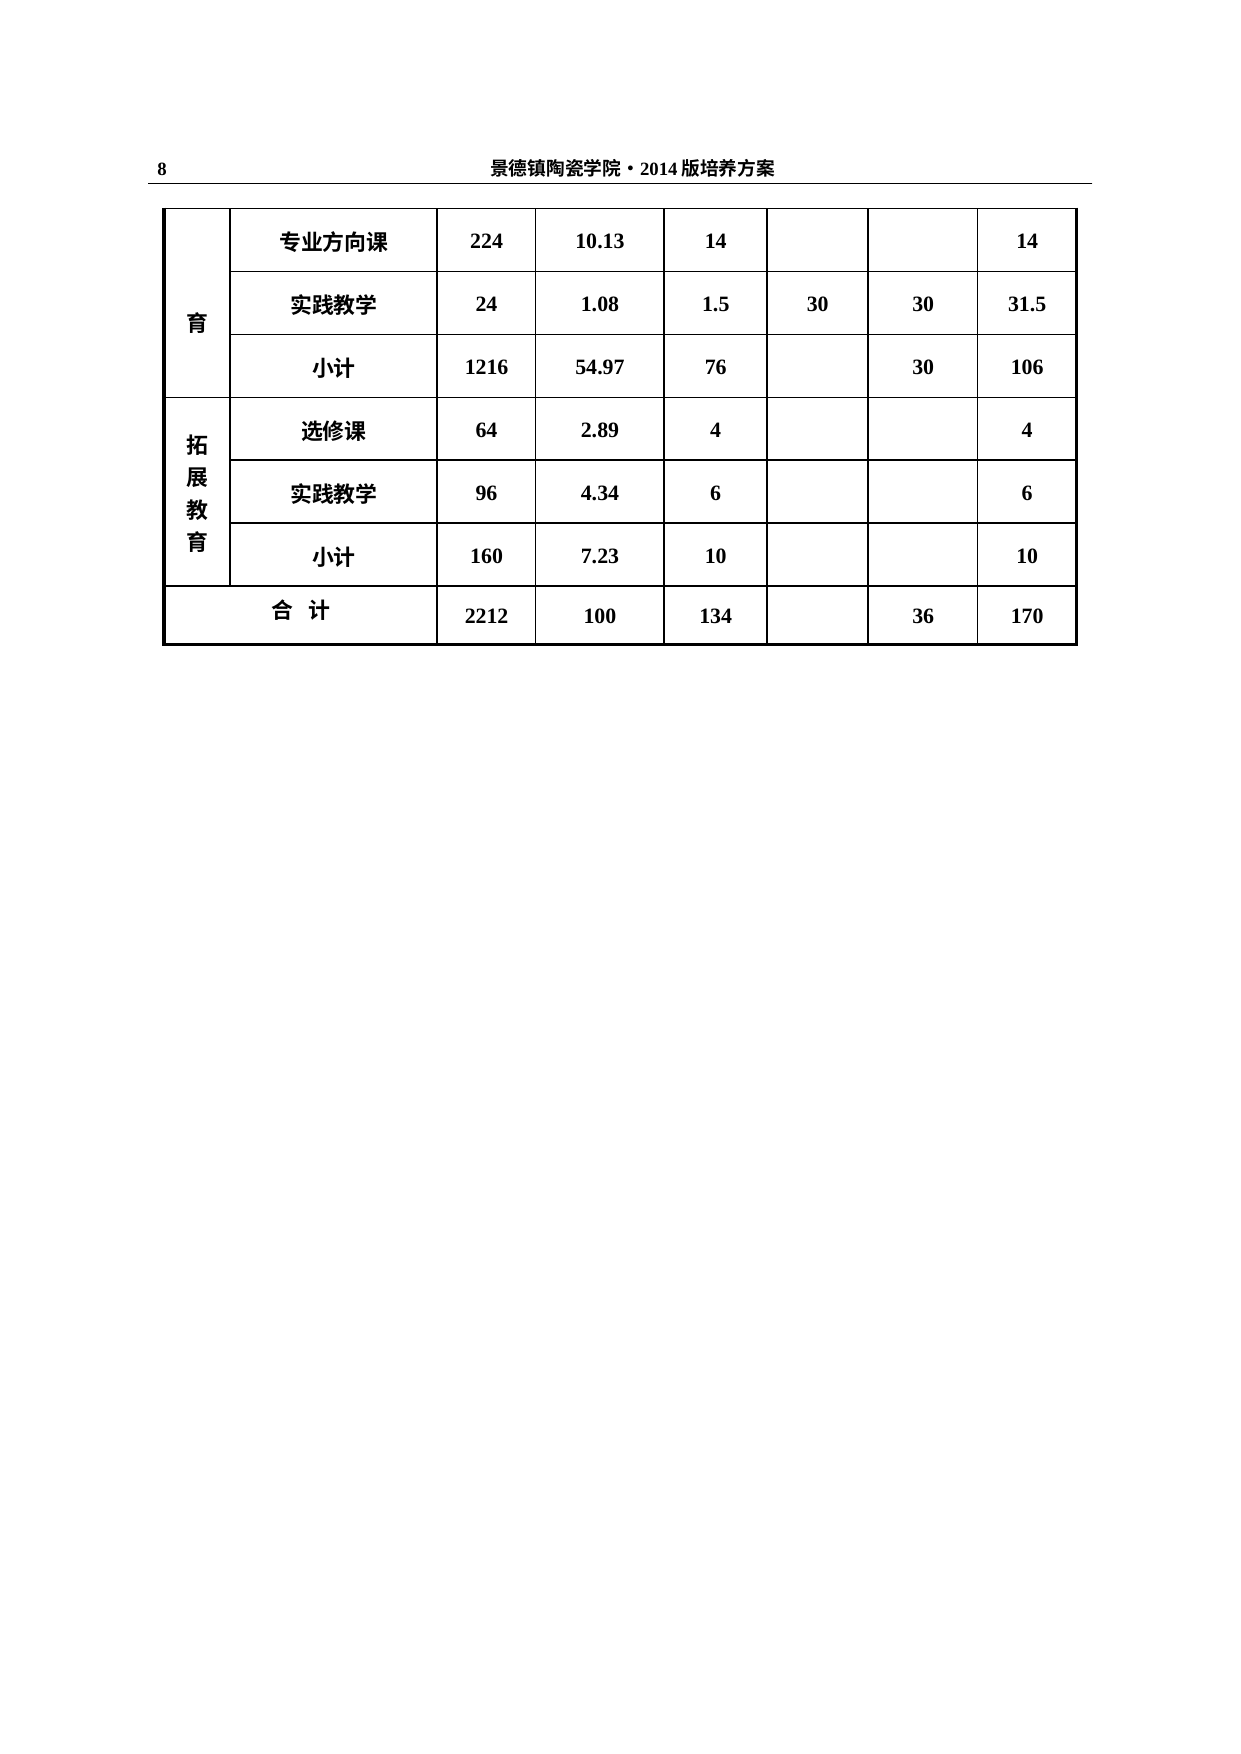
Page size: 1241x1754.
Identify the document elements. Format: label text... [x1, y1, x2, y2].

table_cell [768, 209, 867, 271]
table_cell 小计 [231, 335, 436, 396]
table_cell 30 [869, 335, 977, 396]
table_cell 14 [665, 209, 766, 271]
table_cell 实践教学 [231, 272, 436, 333]
table_cell [869, 209, 977, 271]
table_cell 拓 展 教 育 [166, 398, 229, 585]
table_cell 224 [438, 209, 535, 271]
table_cell 6 [665, 461, 766, 522]
table_cell 100 [536, 587, 663, 642]
table_cell 10 [665, 524, 766, 585]
table_cell 31.5 [978, 272, 1075, 333]
table_cell [768, 461, 867, 522]
table_cell 134 [665, 587, 766, 642]
table_cell 36 [869, 587, 977, 642]
table_cell [768, 398, 867, 459]
table_cell 64 [438, 398, 535, 459]
table_cell 24 [438, 272, 535, 333]
table_cell 54.97 [536, 335, 663, 396]
table_cell 4.34 [536, 461, 663, 522]
table_cell 10 [978, 524, 1075, 585]
table_cell 实践教学 [231, 461, 436, 522]
table_cell 6 [978, 461, 1075, 522]
table_cell 选修课 [231, 398, 436, 459]
table_cell [869, 461, 977, 522]
table_cell 10.13 [536, 209, 663, 271]
table_cell [768, 335, 867, 396]
table_cell 76 [665, 335, 766, 396]
table_cell 2.89 [536, 398, 663, 459]
table_cell 106 [978, 335, 1075, 396]
table_cell [768, 587, 867, 642]
table_cell 小计 [231, 524, 436, 585]
table_cell [768, 524, 867, 585]
table_cell 14 [978, 209, 1075, 271]
table_cell 96 [438, 461, 535, 522]
table_cell 1216 [438, 335, 535, 396]
table_cell 30 [768, 272, 867, 333]
table_cell 1.5 [665, 272, 766, 333]
table_cell 160 [438, 524, 535, 585]
table_cell 4 [978, 398, 1075, 459]
table_cell 30 [869, 272, 977, 333]
table_cell 2212 [438, 587, 535, 642]
table_cell 4 [665, 398, 766, 459]
table_cell 合 计 [166, 587, 436, 642]
table_cell [869, 398, 977, 459]
table_cell 专业方向课 [231, 209, 436, 271]
table_cell 170 [978, 587, 1075, 642]
table_cell 7.23 [536, 524, 663, 585]
table_cell 1.08 [536, 272, 663, 333]
table_cell [869, 524, 977, 585]
